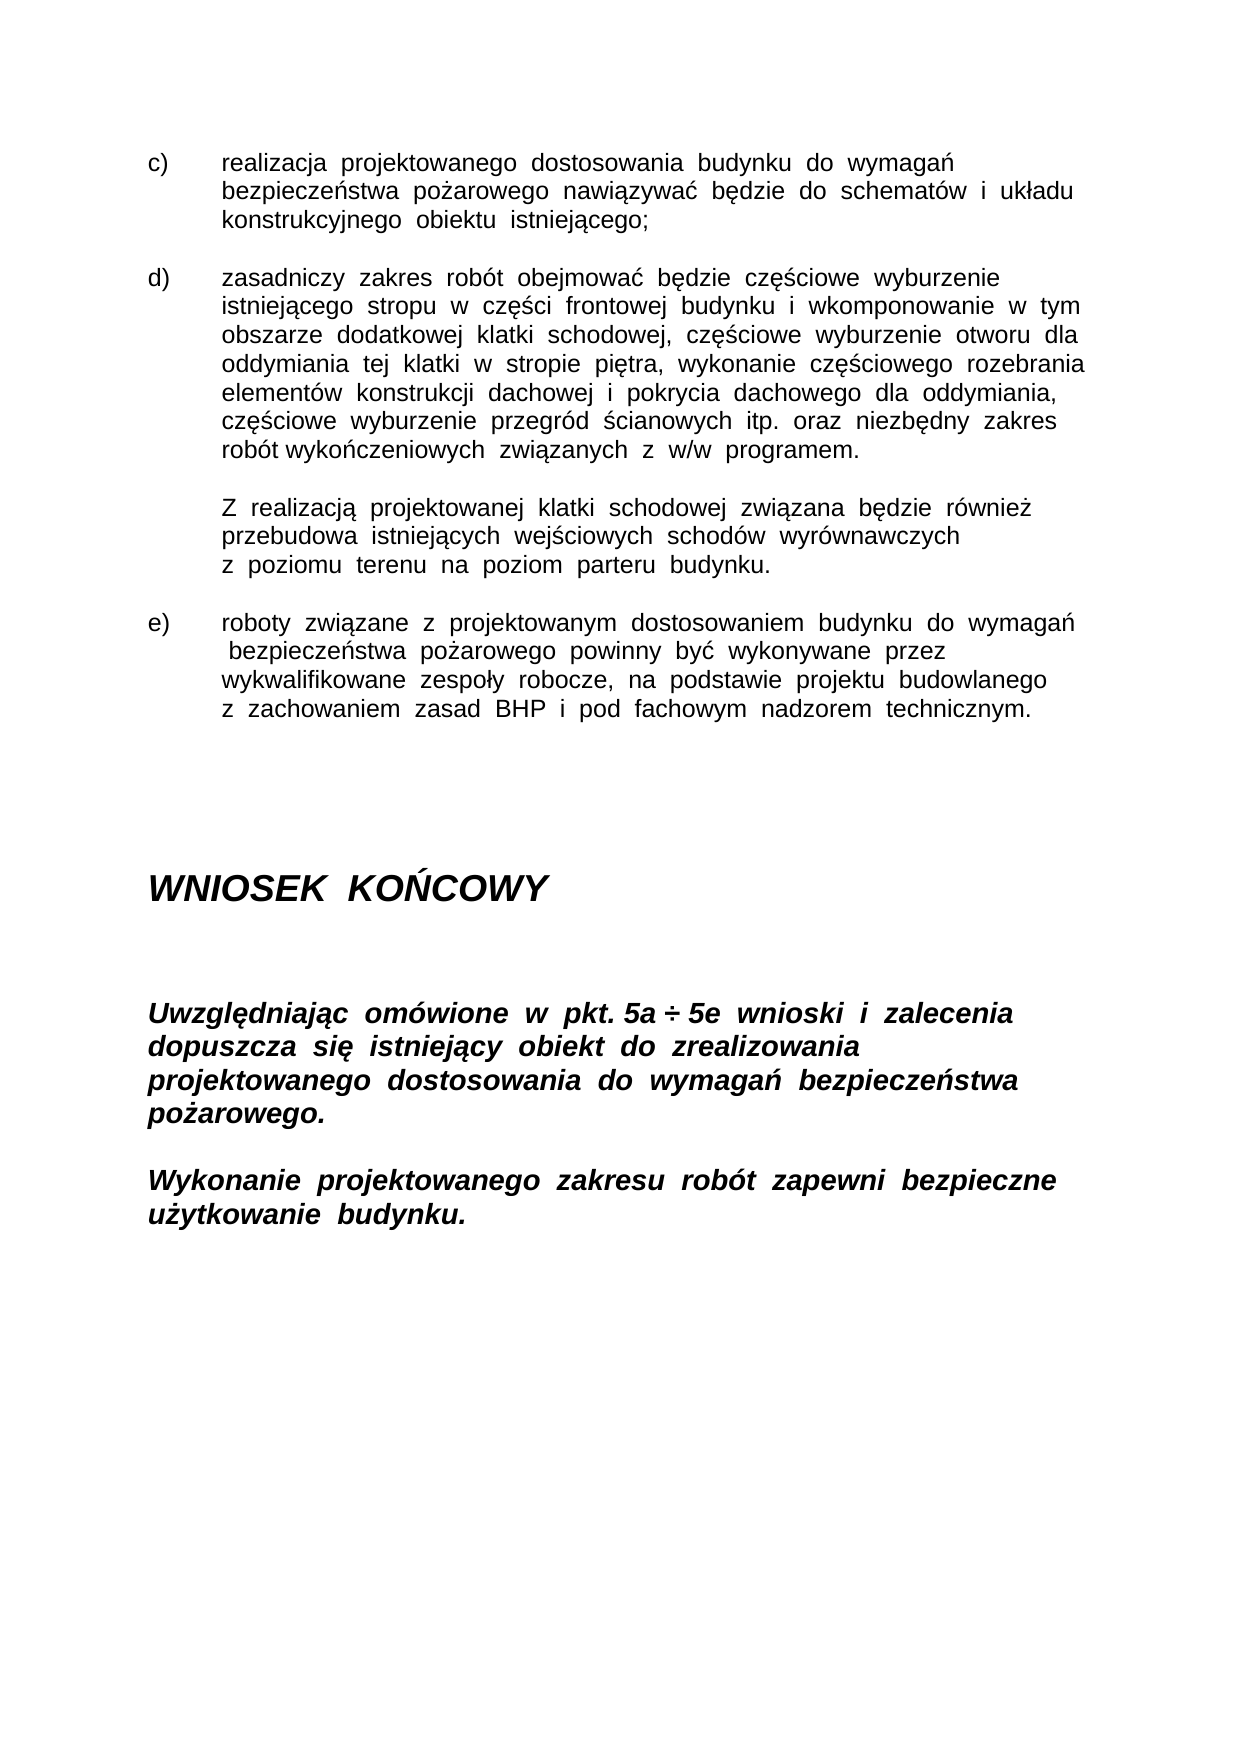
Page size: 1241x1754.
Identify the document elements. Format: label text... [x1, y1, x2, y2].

text Uwzględniając omówione w pkt. 5a ÷ 5e wnioski i zalecenia dopuszcza się istniejący obiekt do zrealizowania projektowanego dostosowania do wymagań bezpieczeństwa pożarowego. [148, 996, 1093, 1130]
text Wykonanie projektowanego zakresu robót zapewni bezpieczne użytkowanie budynku. [148, 1163, 1093, 1231]
text d) zasadniczy zakres robót obejmować będzie częściowe wyburzenie istniejącego stropu w części frontowej budynku i wkomponowanie w tym obszarze dodatkowej klatki schodowej, częściowe wyburzenie otworu dla oddymiania tej klatki w stropie piętra, wykonanie częściowego rozebrania elementów konstrukcji dachowej i pokrycia dachowego dla oddymiania, częściowe wyburzenie przegród ścianowych itp. oraz niezbędny zakres robót wykończeniowych związanych z w/w programem. [148, 263, 1093, 464]
text Z realizacją projektowanej klatki schodowej związana będzie również przebudowa istniejących wejściowych schodów wyrównawczych z poziomu terenu na poziom parteru budynku. [148, 493, 1093, 579]
text e) roboty związane z projektowanym dostosowaniem budynku do wymagań bezpieczeństwa pożarowego powinny być wykonywane przez wykwalifikowane zespoły robocze, na podstawie projektu budowlanego z zachowaniem zasad BHP i pod fachowym nadzorem technicznym. [148, 608, 1093, 723]
text WNIOSEK KOŃCOWY [148, 866, 1093, 909]
text c) realizacja projektowanego dostosowania budynku do wymagań bezpieczeństwa pożarowego nawiązywać będzie do schematów i układu konstrukcyjnego obiektu istniejącego; [148, 148, 1093, 234]
